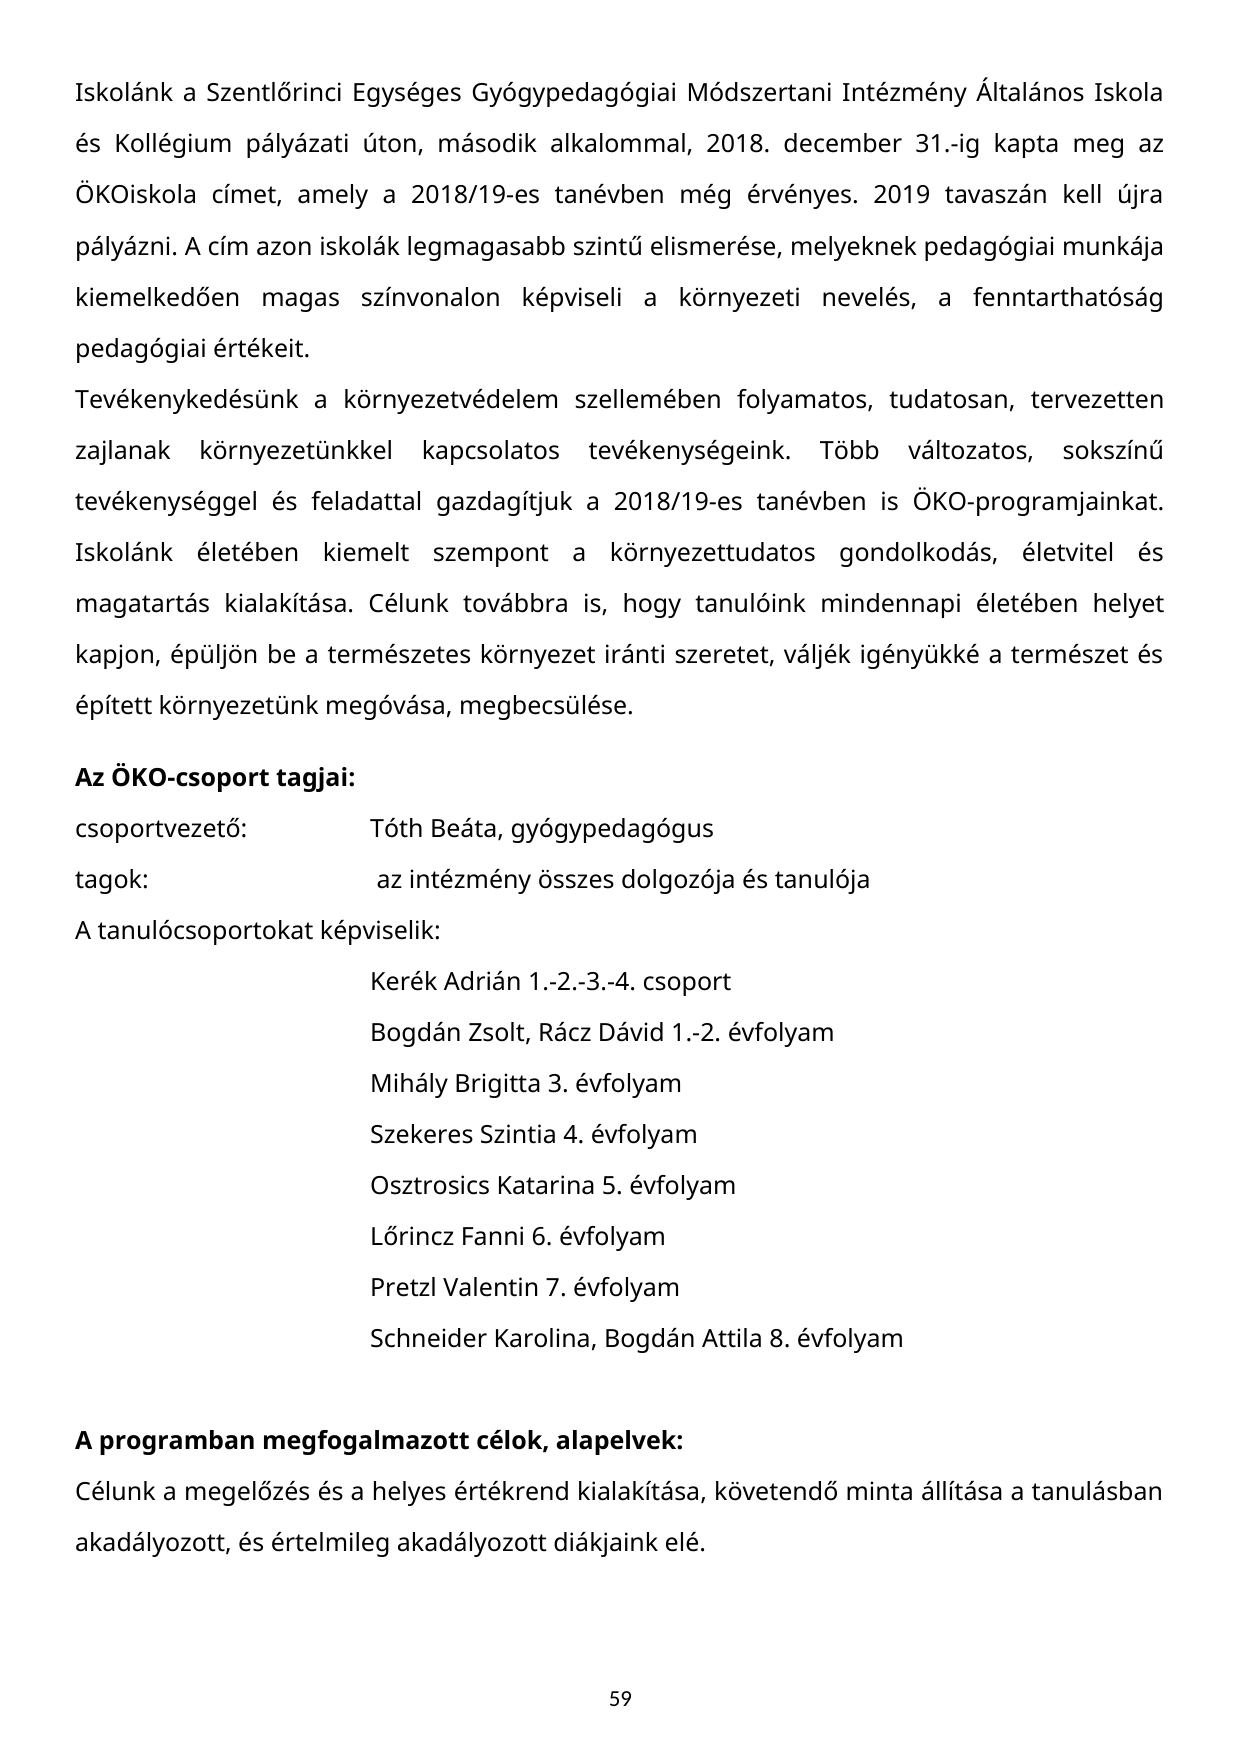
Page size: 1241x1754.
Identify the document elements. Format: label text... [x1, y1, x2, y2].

text Szekeres Szintia 4. évfolyam [75, 1117, 1165, 1151]
text A tanulócsoportokat képviselik: [75, 912, 1165, 947]
text Osztrosics Katarina 5. évfolyam [75, 1168, 1165, 1202]
text A programban megfogalmazott célok, alapelvek: [75, 1423, 1165, 1457]
text Célunk a megelőzés és a helyes értékrend kialakítása, követendő minta állítása a tanulásban akadályozott, és értelmileg akadályozott diákjaink elé. [75, 1474, 1165, 1559]
text Mihály Brigitta 3. évfolyam [75, 1066, 1165, 1100]
text Lőrincz Fanni 6. évfolyam [75, 1219, 1165, 1253]
text Az ÖKO-csoport tagjai: [75, 759, 1165, 793]
text Pretzl Valentin 7. évfolyam [75, 1270, 1165, 1304]
text Tevékenykedésünk a környezetvédelem szellemében folyamatos, tudatosan, tervezetten zajlanak környezetünkkel kapcsolatos tevékenységeink. Több változatos, sokszínű tevékenységgel és feladattal gazdagítjuk a 2018/19-es tanévben is ÖKO-programjainkat. Iskolánk életében kiemelt szempont a környezettudatos gondolkodás, életvitel és magatartás kialakítása. Célunk továbbra is, hogy tanulóink mindennapi életében helyet kapjon, épüljön be a természetes környezet iránti szeretet, váljék igényükké a természet és épített környezetünk megóvása, megbecsülése. [75, 381, 1165, 722]
text Kerék Adrián 1.-2.-3.-4. csoport [75, 963, 1165, 998]
text tagok: az intézmény összes dolgozója és tanulója [75, 861, 1165, 896]
text Schneider Karolina, Bogdán Attila 8. évfolyam [75, 1321, 1165, 1355]
text Iskolánk a Szentlőrinci Egységes Gyógypedagógiai Módszertani Intézmény Általános Iskola és Kollégium pályázati úton, második alkalommal, 2018. december 31.-ig kapta meg az ÖKOiskola címet, amely a 2018/19-es tanévben még érvényes. 2019 tavaszán kell újra pályázni. A cím azon iskolák legmagasabb szintű elismerése, melyeknek pedagógiai munkája kiemelkedően magas színvonalon képviseli a környezeti nevelés, a fenntarthatóság pedagógiai értékeit. [75, 75, 1165, 364]
text csoportvezető: Tóth Beáta, gyógypedagógus [75, 810, 1165, 844]
text Bogdán Zsolt, Rácz Dávid 1.-2. évfolyam [75, 1014, 1165, 1049]
